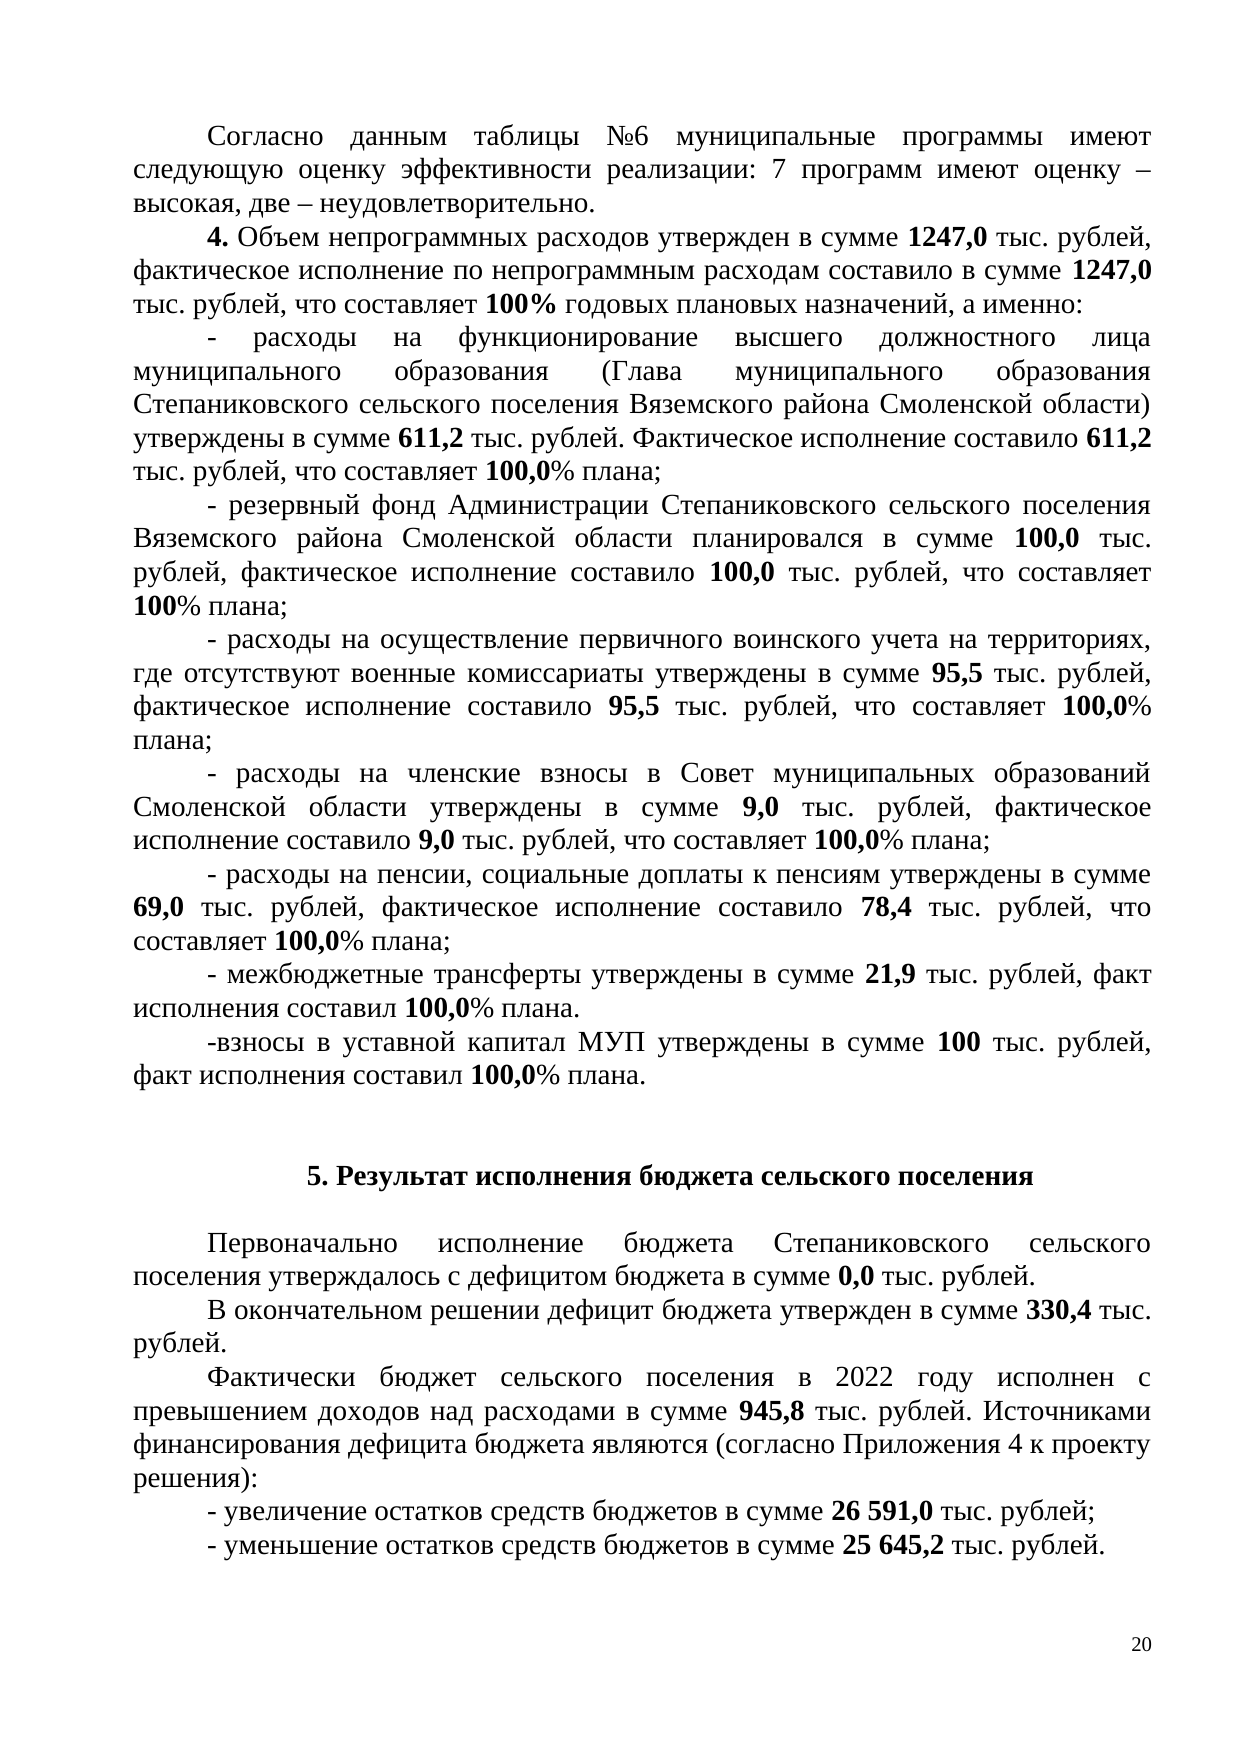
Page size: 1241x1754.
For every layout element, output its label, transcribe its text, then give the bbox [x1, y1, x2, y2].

text - расходы на осуществление первичного воинского учета на территориях, где отсутствуют военные комиссариаты утверждены в сумме 95,5 тыс. рублей, фактическое исполнение составило 95,5 тыс. рублей, что составляет 100,0% плана; [133, 621, 1152, 755]
text Согласно данным таблицы №6 муниципальные программы имеют следующую оценку эффективности реализации: 7 программ имеют оценку – высокая, две – неудовлетворительно. [133, 118, 1152, 219]
text - расходы на членские взносы в Совет муниципальных образований Смоленской области утверждены в сумме 9,0 тыс. рублей, фактическое исполнение составило 9,0 тыс. рублей, что составляет 100,0% плана; [133, 755, 1152, 856]
text - расходы на функционирование высшего должностного лица муниципального образования (Глава муниципального образования Степаниковского сельского поселения Вяземского района Смоленской области) утверждены в сумме 611,2 тыс. рублей. Фактическое исполнение составило 611,2 тыс. рублей, что составляет 100,0% плана; [133, 319, 1152, 487]
text - межбюджетные трансферты утверждены в сумме 21,9 тыс. рублей, факт исполнения составил 100,0% плана. [133, 957, 1152, 1024]
text - уменьшение остатков средств бюджетов в сумме 25 645,2 тыс. рублей. [133, 1527, 1152, 1560]
text Первоначально исполнение бюджета Степаниковского сельского поселения утверждалось с дефицитом бюджета в сумме 0,0 тыс. рублей. [133, 1225, 1152, 1292]
text Фактически бюджет сельского поселения в 2022 году исполнен с превышением доходов над расходами в сумме 945,8 тыс. рублей. Источниками финансирования дефицита бюджета являются (согласно Приложения 4 к проекту решения): [133, 1359, 1152, 1493]
text - расходы на пенсии, социальные доплаты к пенсиям утверждены в сумме 69,0 тыс. рублей, фактическое исполнение составило 78,4 тыс. рублей, что составляет 100,0% плана; [133, 856, 1152, 957]
text -взносы в уставной капитал МУП утверждены в сумме 100 тыс. рублей, факт исполнения составил 100,0% плана. [133, 1024, 1152, 1091]
text 5. Результат исполнения бюджета сельского поселения [133, 1158, 1152, 1191]
text В окончательном решении дефицит бюджета утвержден в сумме 330,4 тыс. рублей. [133, 1292, 1152, 1359]
text - резервный фонд Администрации Степаниковского сельского поселения Вяземского района Смоленской области планировался в сумме 100,0 тыс. рублей, фактическое исполнение составило 100,0 тыс. рублей, что составляет 100% плана; [133, 487, 1152, 621]
text 4. Объем непрограммных расходов утвержден в сумме 1247,0 тыс. рублей, фактическое исполнение по непрограммным расходам составило в сумме 1247,0 тыс. рублей, что составляет 100% годовых плановых назначений, а именно: [133, 219, 1152, 319]
text - увеличение остатков средств бюджетов в сумме 26 591,0 тыс. рублей; [133, 1493, 1152, 1527]
